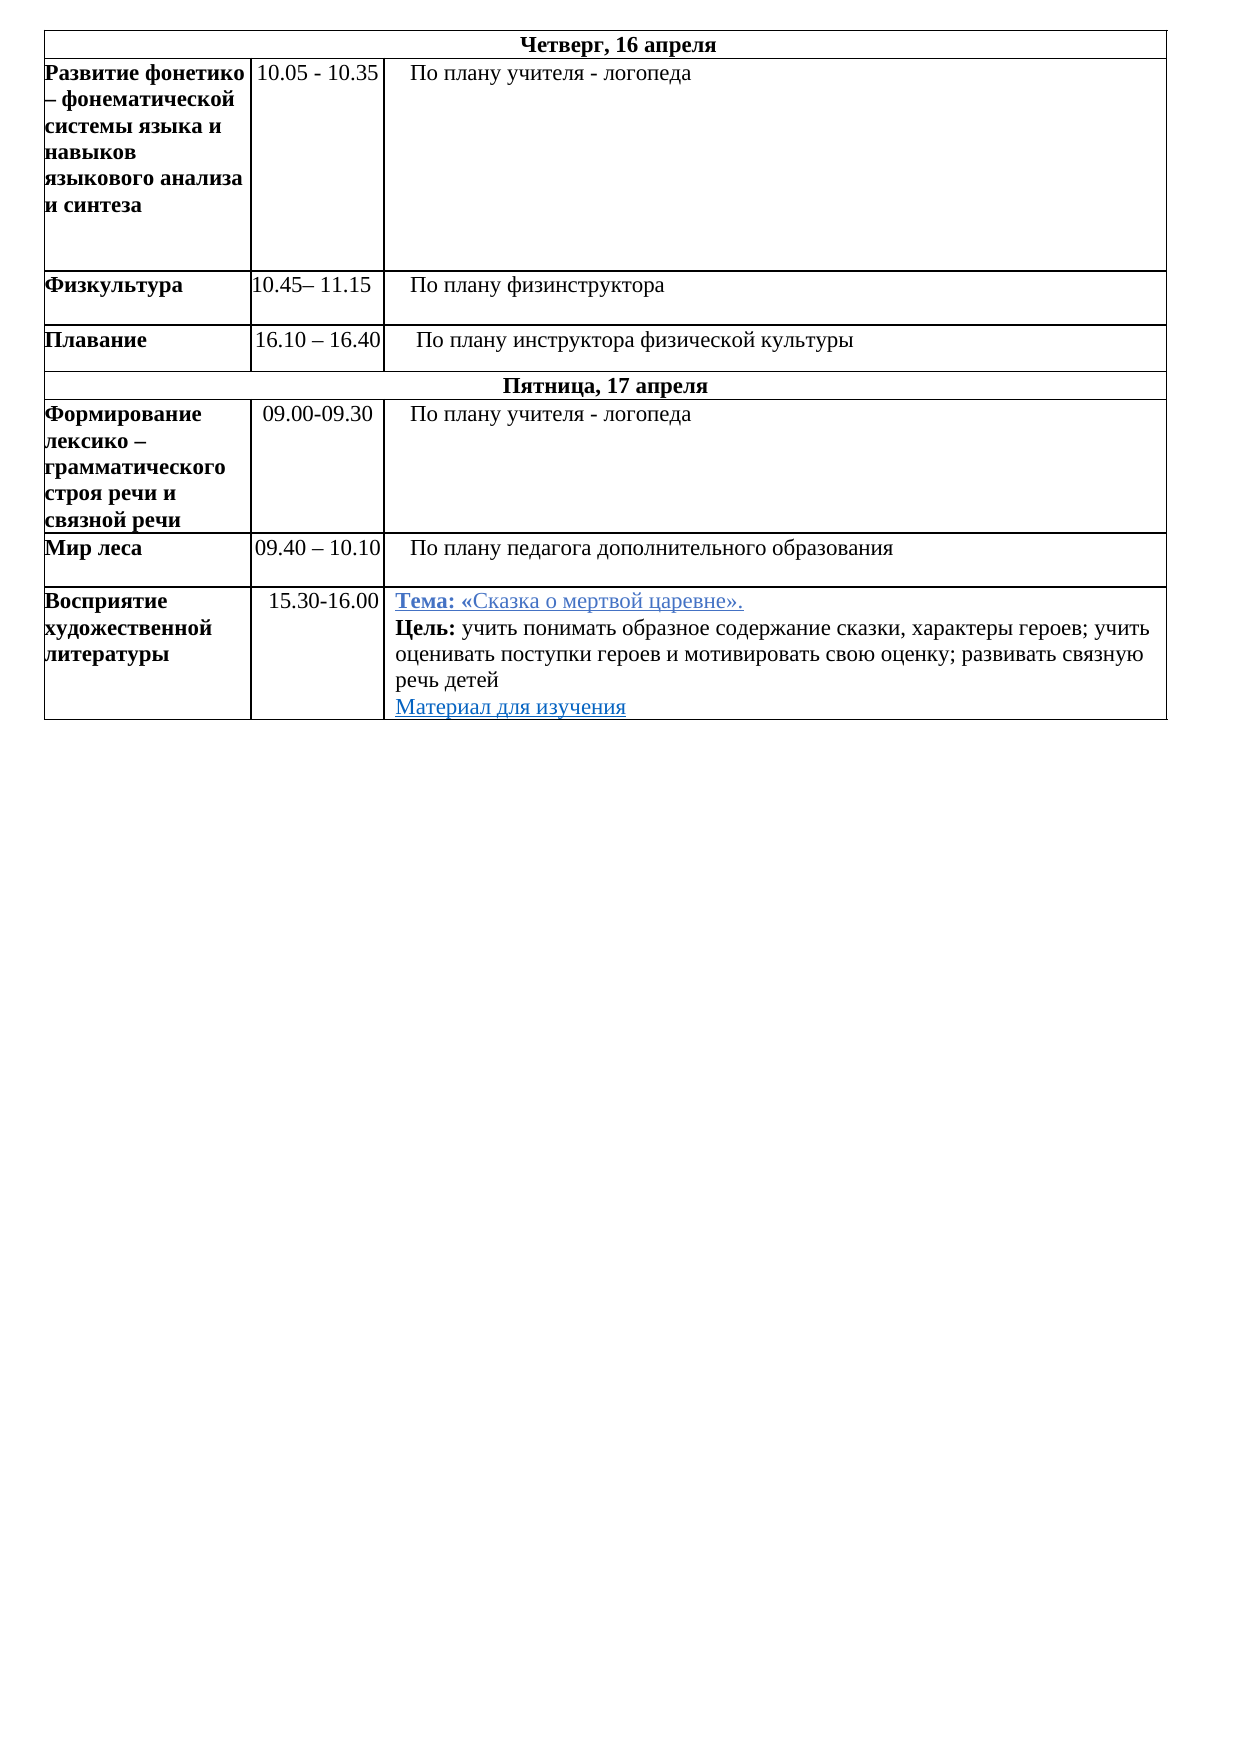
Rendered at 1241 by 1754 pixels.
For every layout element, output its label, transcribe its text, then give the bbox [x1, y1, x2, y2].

table_cell Физкультура [45, 272, 250, 324]
table_cell 10.45– 11.15 [252, 272, 383, 324]
table_cell Мир леса [45, 534, 250, 586]
table_cell По плану педагога дополнительного образования [385, 534, 1166, 586]
table_cell Четверг, 16 апреля [45, 31, 1166, 57]
table_cell Тема: «Сказка о мертвой царевне». Цель: учить понимать образное содержание сказки, характеры героев; учить оценивать поступки героев и мотивировать свою оценку; развивать связную речь детей Материал для изучения [385, 588, 1166, 719]
table_cell 09.00-09.30 [252, 400, 383, 532]
table_cell 09.40 – 10.10 [252, 534, 383, 586]
table_cell Плавание [45, 326, 250, 371]
table_cell 15.30-16.00 [252, 588, 383, 719]
table_cell По плану учителя - логопеда [385, 400, 1166, 532]
table_cell Формирование лексико – грамматического строя речи и связной речи [45, 400, 250, 532]
table_cell 16.10 – 16.40 [252, 326, 383, 371]
table_cell Развитие фонетико – фонематической системы языка и навыков языкового анализа и синтеза [45, 59, 250, 270]
table_cell 10.05 - 10.35 [252, 59, 383, 270]
table_cell Пятница, 17 апреля [45, 372, 1166, 399]
table_cell По плану учителя - логопеда [385, 59, 1166, 270]
table_cell По плану инструктора физической культуры [385, 326, 1166, 371]
table_cell По плану физинструктора [385, 272, 1166, 324]
table_cell Восприятие художественной литературы [45, 588, 250, 719]
